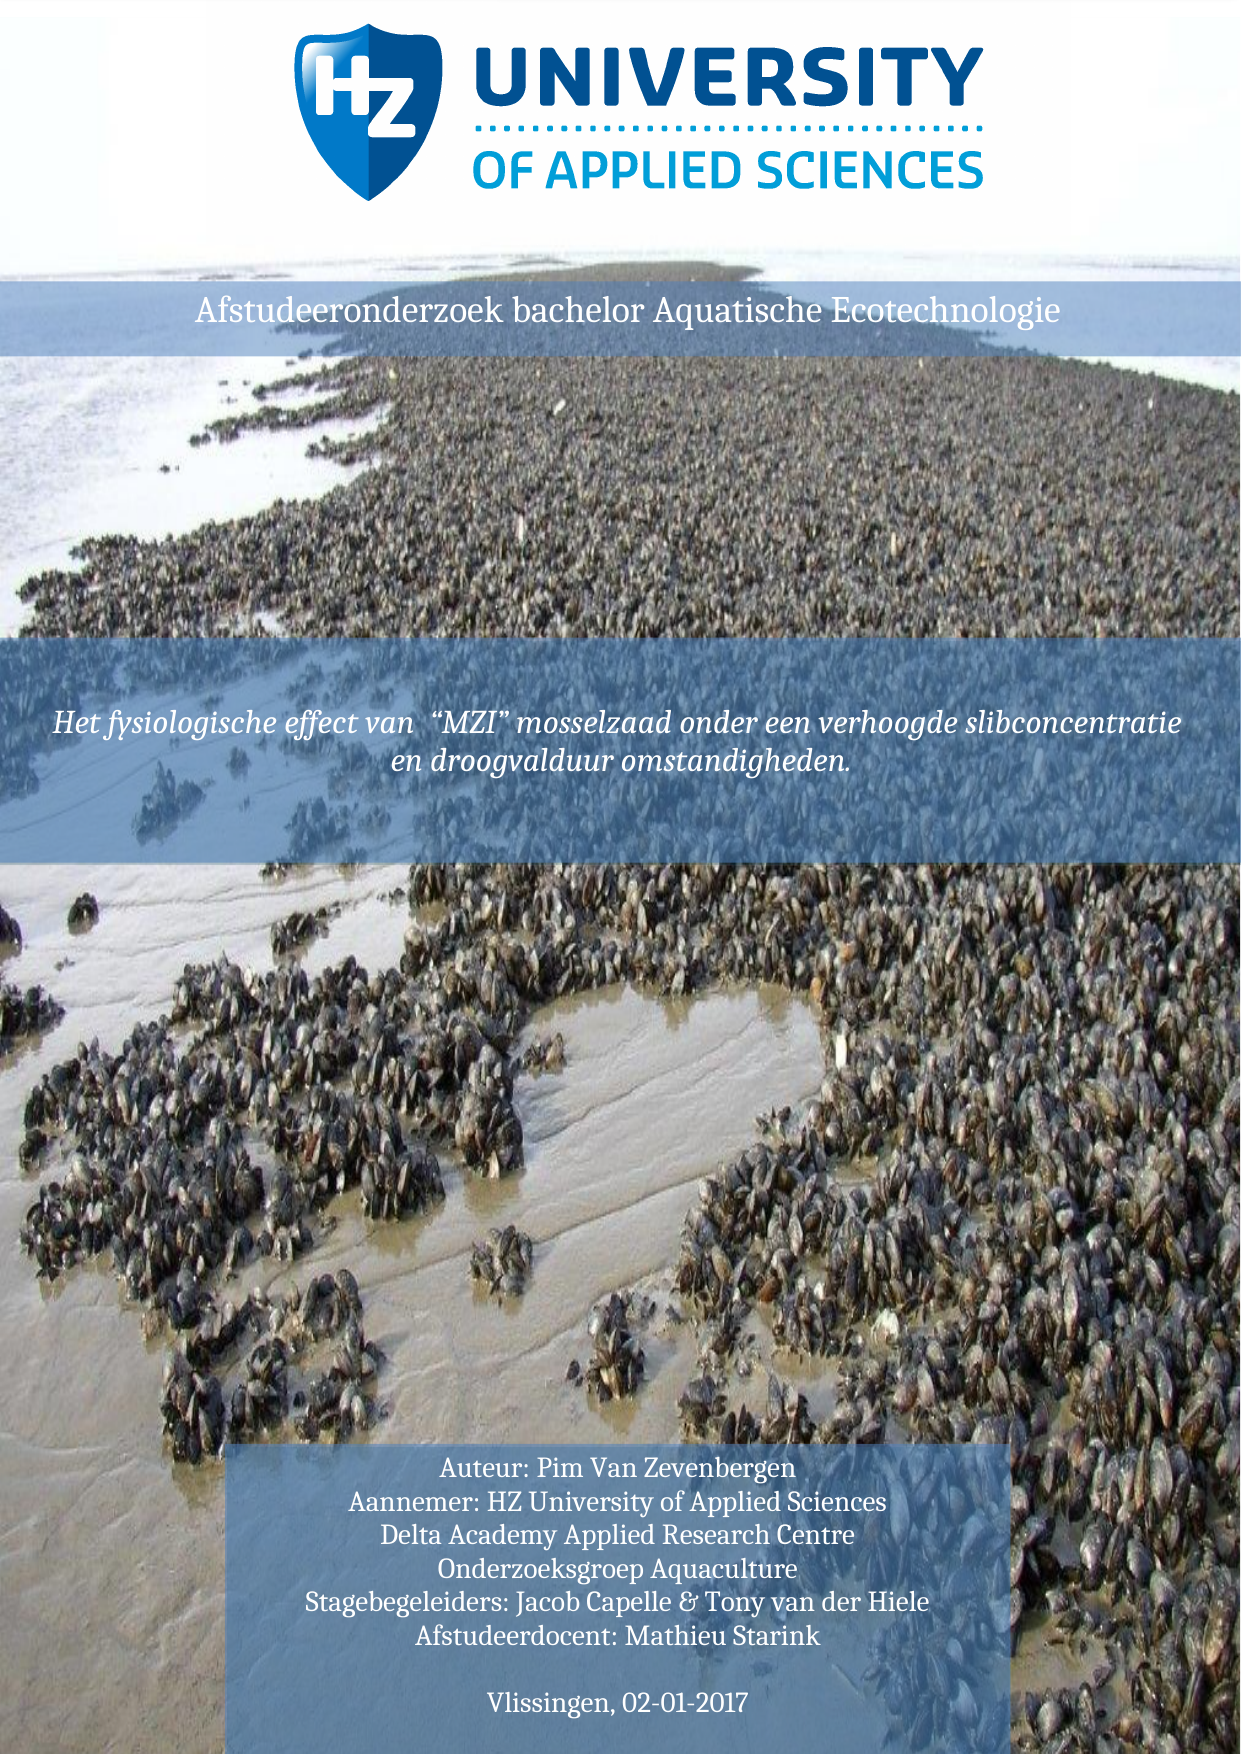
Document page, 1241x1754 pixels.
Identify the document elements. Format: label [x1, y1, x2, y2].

picture [0, 357, 1241, 637]
picture [0, 863, 1241, 1754]
picture [0, 0, 1241, 281]
